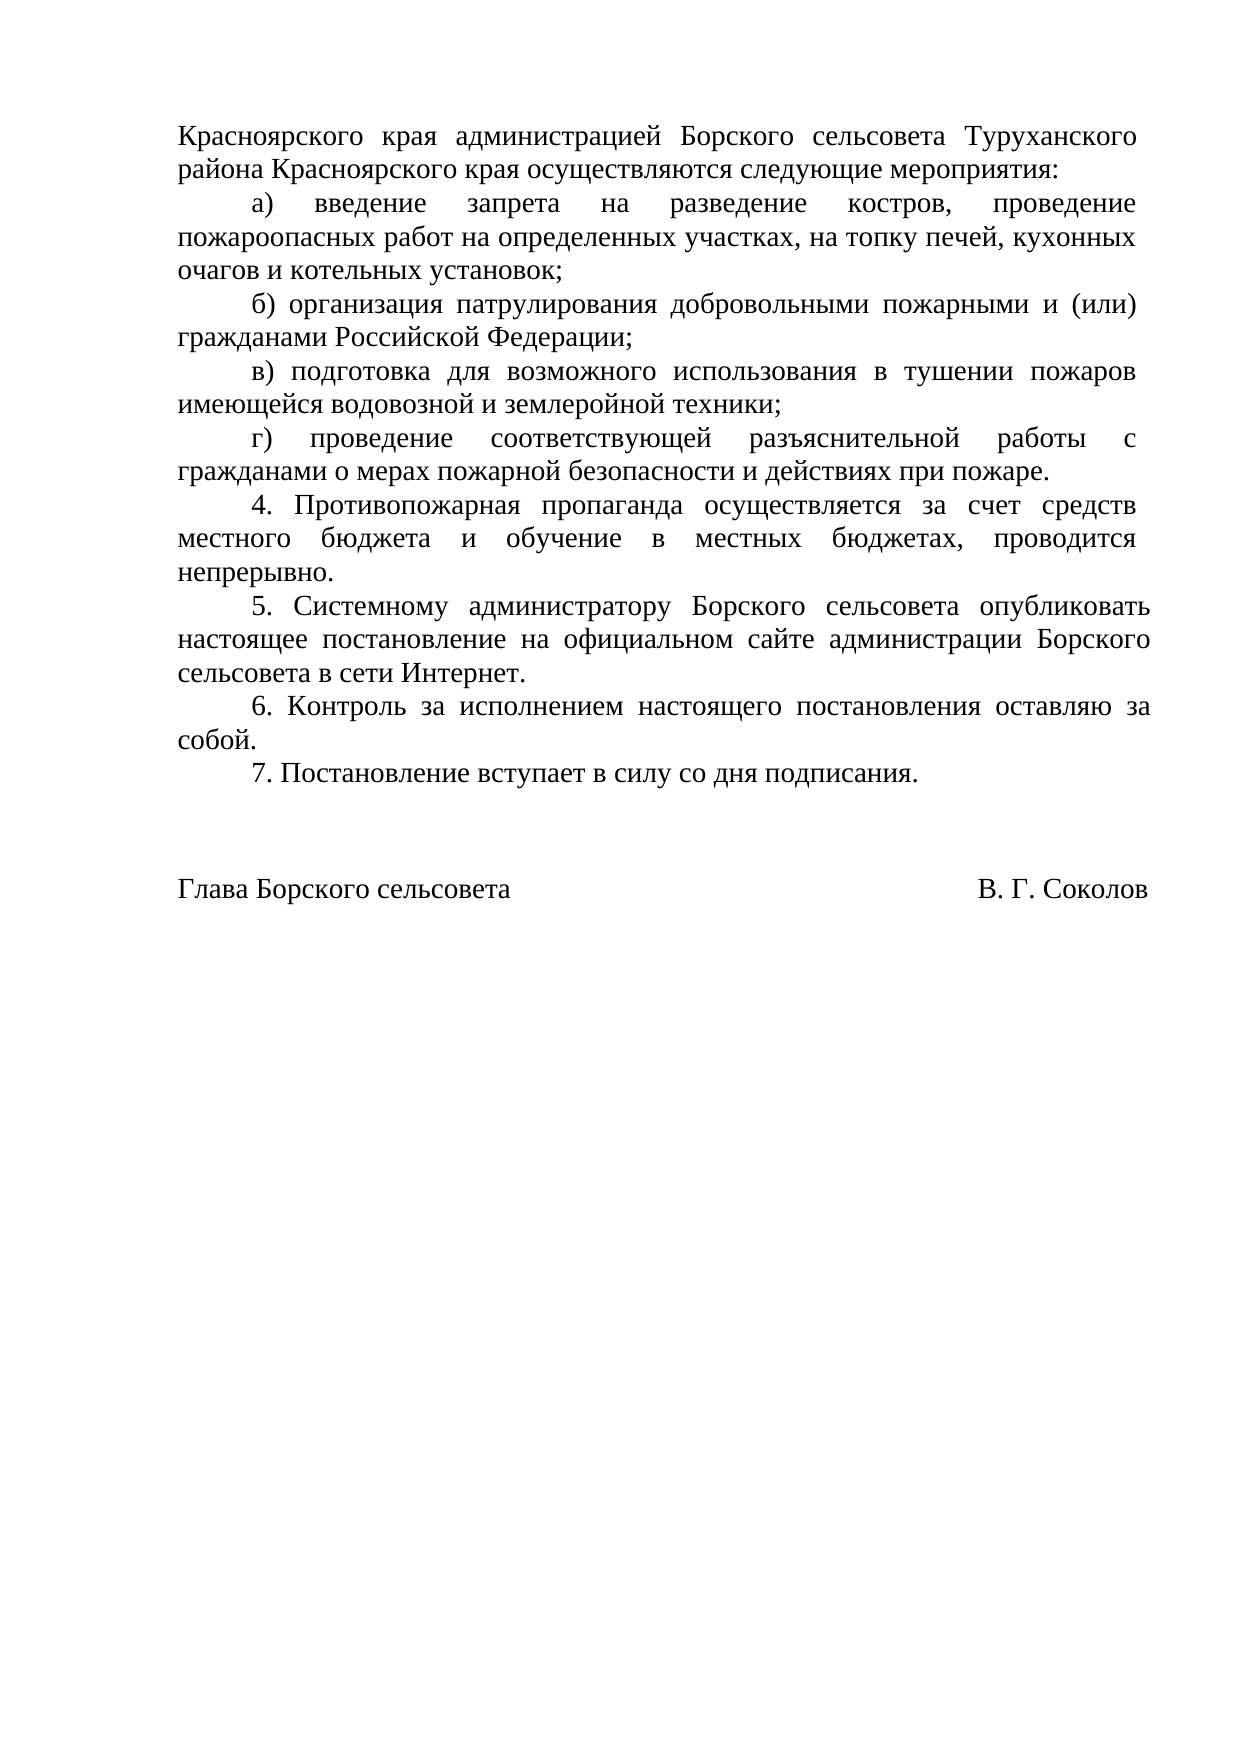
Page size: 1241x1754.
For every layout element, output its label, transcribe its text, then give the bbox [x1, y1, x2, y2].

text 6. Контроль за исполнением настоящего постановления оставляю за собой. [177, 688, 1152, 755]
list 5. Системному администратору Борского сельсовета опубликовать настоящее постановление на официальном сайте администрации Борского сельсовета в сети Интернет. [177, 588, 1152, 688]
text Глава Борского сельсовета В. Г. Соколов [177, 871, 1152, 904]
text 7. Постановление вступает в силу со дня подписания. [177, 755, 1152, 789]
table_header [166, 118, 1148, 588]
